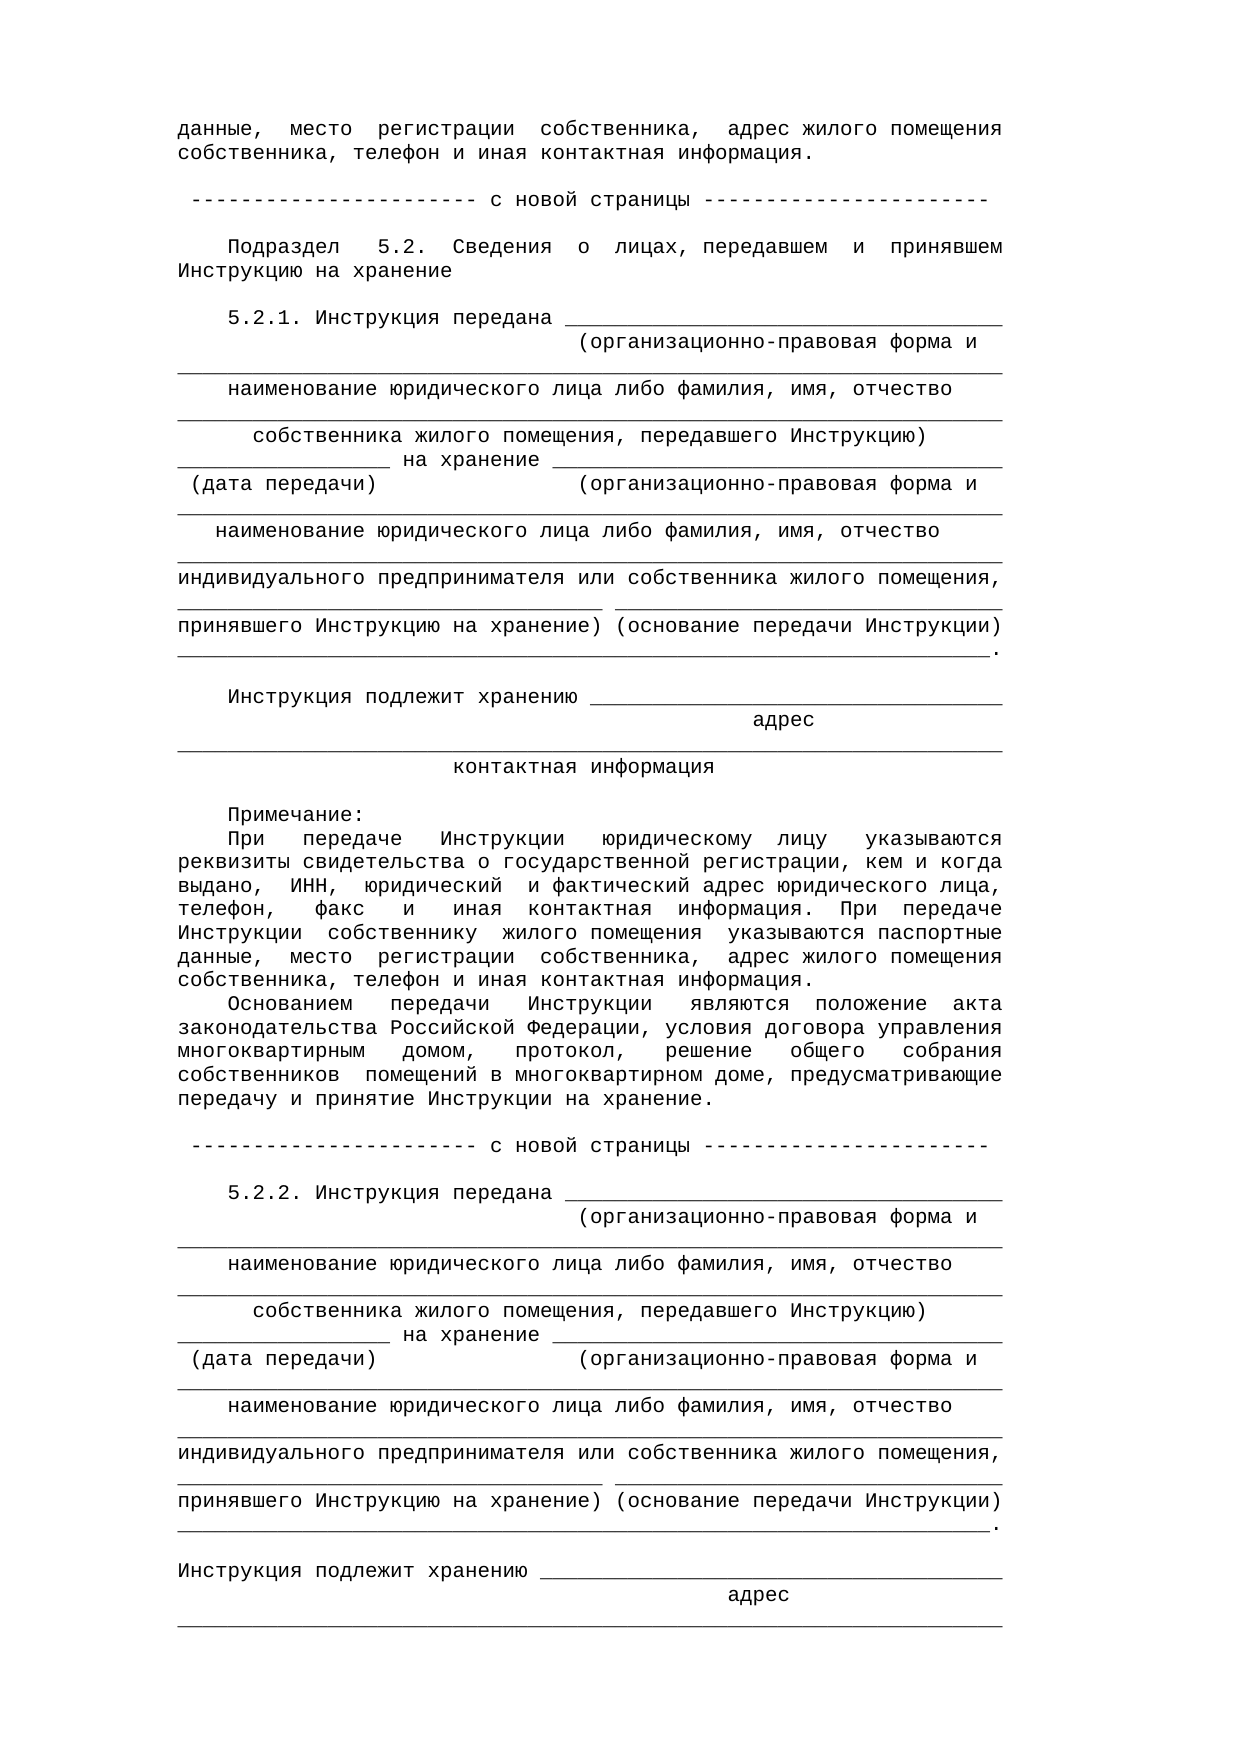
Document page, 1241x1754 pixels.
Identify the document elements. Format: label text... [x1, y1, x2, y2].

text При передаче Инструкции юридическому лицу указываются [177, 827, 1152, 851]
text Примечание: [177, 804, 1152, 827]
text __________________________________ _______________________________ [177, 1466, 1152, 1489]
text __________________________________________________________________ [177, 1608, 1152, 1631]
text __________________________________________________________________ [177, 1371, 1152, 1395]
text (дата передачи) (организационно-правовая форма и [177, 1348, 1152, 1371]
text ----------------------- с новой страницы ----------------------- [177, 189, 1152, 213]
text (организационно-правовая форма и [177, 331, 1152, 354]
text Основанием передачи Инструкции являются положение акта [177, 993, 1152, 1017]
text данные, место регистрации собственника, адрес жилого помещения [177, 118, 1152, 142]
text __________________________________________________________________ [177, 544, 1152, 567]
text 5.2.2. Инструкция передана ___________________________________ [177, 1182, 1152, 1206]
text законодательства Российской Федерации, условия договора управления [177, 1017, 1152, 1040]
text Инструкции собственнику жилого помещения указываются паспортные [177, 922, 1152, 946]
text данные, место регистрации собственника, адрес жилого помещения [177, 946, 1152, 969]
text контактная информация [177, 757, 1152, 780]
text собственника жилого помещения, передавшего Инструкцию) [177, 426, 1152, 449]
text Инструкция подлежит хранению _________________________________ [177, 686, 1152, 709]
text 5.2.1. Инструкция передана ___________________________________ [177, 307, 1152, 331]
text _________________ на хранение ____________________________________ [177, 1324, 1152, 1348]
text _________________________________________________________________. [177, 1513, 1152, 1537]
text (организационно-правовая форма и [177, 1206, 1152, 1229]
text принявшего Инструкцию на хранение) (основание передачи Инструкции) [177, 1489, 1152, 1513]
text наименование юридического лица либо фамилия, имя, отчество [177, 1395, 1152, 1419]
text __________________________________________________________________ [177, 1277, 1152, 1300]
text собственника жилого помещения, передавшего Инструкцию) [177, 1300, 1152, 1324]
text __________________________________________________________________ [177, 496, 1152, 520]
text наименование юридического лица либо фамилия, имя, отчество [177, 520, 1152, 544]
text ----------------------- с новой страницы ----------------------- [177, 1135, 1152, 1158]
text __________________________________________________________________ [177, 402, 1152, 426]
text наименование юридического лица либо фамилия, имя, отчество [177, 378, 1152, 402]
text многоквартирным домом, протокол, решение общего собрания [177, 1040, 1152, 1064]
text _________________________________________________________________. [177, 638, 1152, 662]
text Подраздел 5.2. Сведения о лицах, передавшем и принявшем [177, 236, 1152, 260]
text реквизиты свидетельства о государственной регистрации, кем и когда [177, 851, 1152, 875]
text выдано, ИНН, юридический и фактический адрес юридического лица, [177, 875, 1152, 898]
text адрес [177, 1584, 1152, 1608]
text Инструкция подлежит хранению _____________________________________ [177, 1561, 1152, 1584]
text __________________________________________________________________ [177, 733, 1152, 757]
text принявшего Инструкцию на хранение) (основание передачи Инструкции) [177, 615, 1152, 638]
text __________________________________ _______________________________ [177, 591, 1152, 615]
text __________________________________________________________________ [177, 354, 1152, 378]
text Инструкцию на хранение [177, 260, 1152, 284]
text адрес [177, 709, 1152, 733]
text индивидуального предпринимателя или собственника жилого помещения, [177, 567, 1152, 591]
text телефон, факс и иная контактная информация. При передаче [177, 898, 1152, 922]
text собственника, телефон и иная контактная информация. [177, 142, 1152, 165]
text передачу и принятие Инструкции на хранение. [177, 1088, 1152, 1111]
text __________________________________________________________________ [177, 1229, 1152, 1253]
text индивидуального предпринимателя или собственника жилого помещения, [177, 1442, 1152, 1466]
text _________________ на хранение ____________________________________ [177, 449, 1152, 473]
text (дата передачи) (организационно-правовая форма и [177, 473, 1152, 496]
text собственников помещений в многоквартирном доме, предусматривающие [177, 1064, 1152, 1088]
text собственника, телефон и иная контактная информация. [177, 969, 1152, 993]
text наименование юридического лица либо фамилия, имя, отчество [177, 1253, 1152, 1277]
text __________________________________________________________________ [177, 1419, 1152, 1442]
